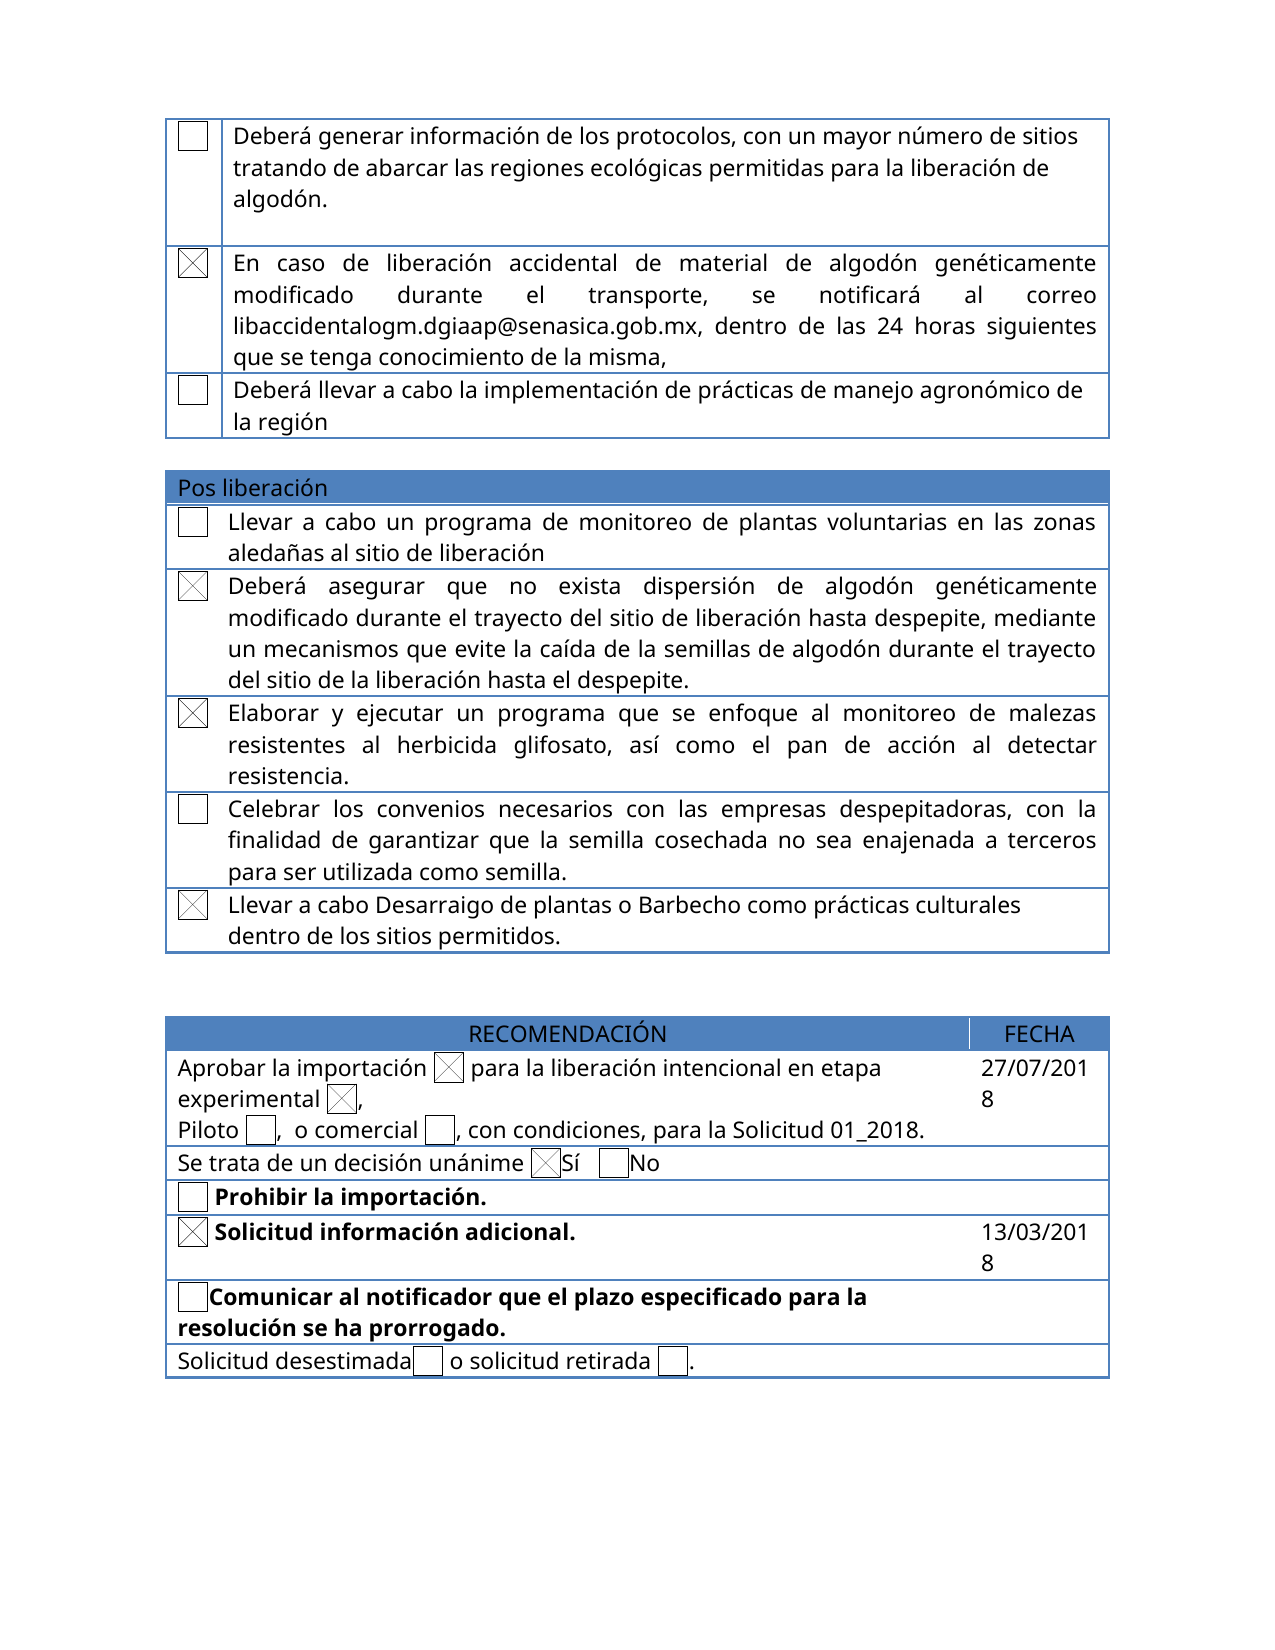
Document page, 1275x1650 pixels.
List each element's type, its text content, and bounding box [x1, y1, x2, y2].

table_cell En caso de liberación accidental de material de algodón genéticamente modificado durante el transporte, se notificará al correo libaccidentalogm.dgiaap@senasica.gob.mx, dentro de las 24 horas siguientes que se tenga conocimiento de la misma, [223, 247, 1108, 372]
table_cell Deberá llevar a cabo la implementación de prácticas de manejo agronómico de la región [223, 374, 1108, 437]
table_cell Deberá generar información de los protocolos, con un mayor número de sitios tratando de abarcar las regiones ecológicas permitidas para la liberación de algodón. [223, 120, 1108, 245]
table_cell Prohibir la importación. [167, 1181, 969, 1214]
table_cell [167, 506, 216, 568]
table_header RECOMENDACIÓN [167, 1018, 969, 1049]
table_cell [970, 1147, 1108, 1178]
table_cell Solicitud información adicional. [167, 1216, 969, 1278]
table_cell [167, 570, 216, 695]
table_cell [970, 1281, 1108, 1343]
table_cell Aprobar la importación para la liberación intencional en etapa experimental , Piloto , o comercial , con condiciones, para la Solicitud 01_2018. [167, 1051, 969, 1145]
table_cell 13/03/2018 [970, 1216, 1108, 1278]
table_cell [167, 247, 221, 372]
table_cell Llevar a cabo un programa de monitoreo de plantas voluntarias en las zonas aledañas al sitio de liberación [216, 506, 1108, 568]
table_cell [167, 374, 221, 437]
table_cell 27/07/2018 [970, 1051, 1108, 1145]
table_cell Celebrar los convenios necesarios con las empresas despepitadoras, con la finalidad de garantizar que la semilla cosechada no sea enajenada a terceros para ser utilizada como semilla. [216, 793, 1108, 887]
table_cell Deberá asegurar que no exista dispersión de algodón genéticamente modificado durante el trayecto del sitio de liberación hasta despepite, mediante un mecanismos que evite la caída de la semillas de algodón durante el trayecto del sitio de la liberación hasta el despepite. [216, 570, 1108, 695]
table_cell Solicitud desestimada o solicitud retirada . [167, 1345, 969, 1376]
table_header Pos liberación [167, 472, 1108, 503]
table_cell [970, 1181, 1108, 1214]
table_cell Comunicar al notificador que el plazo especificado para la resolución se ha prorrogado. [167, 1281, 969, 1343]
table_cell [167, 120, 221, 245]
table_cell [167, 697, 216, 791]
table_cell [167, 889, 216, 951]
table_header FECHA [970, 1018, 1108, 1049]
table_cell [167, 793, 216, 887]
table_cell [970, 1345, 1108, 1376]
table_cell Se trata de un decisión unánime Sí No [167, 1147, 969, 1178]
table_cell Elaborar y ejecutar un programa que se enfoque al monitoreo de malezas resistentes al herbicida glifosato, así como el pan de acción al detectar resistencia. [216, 697, 1108, 791]
table_cell Llevar a cabo Desarraigo de plantas o Barbecho como prácticas culturales dentro de los sitios permitidos. [216, 889, 1108, 951]
